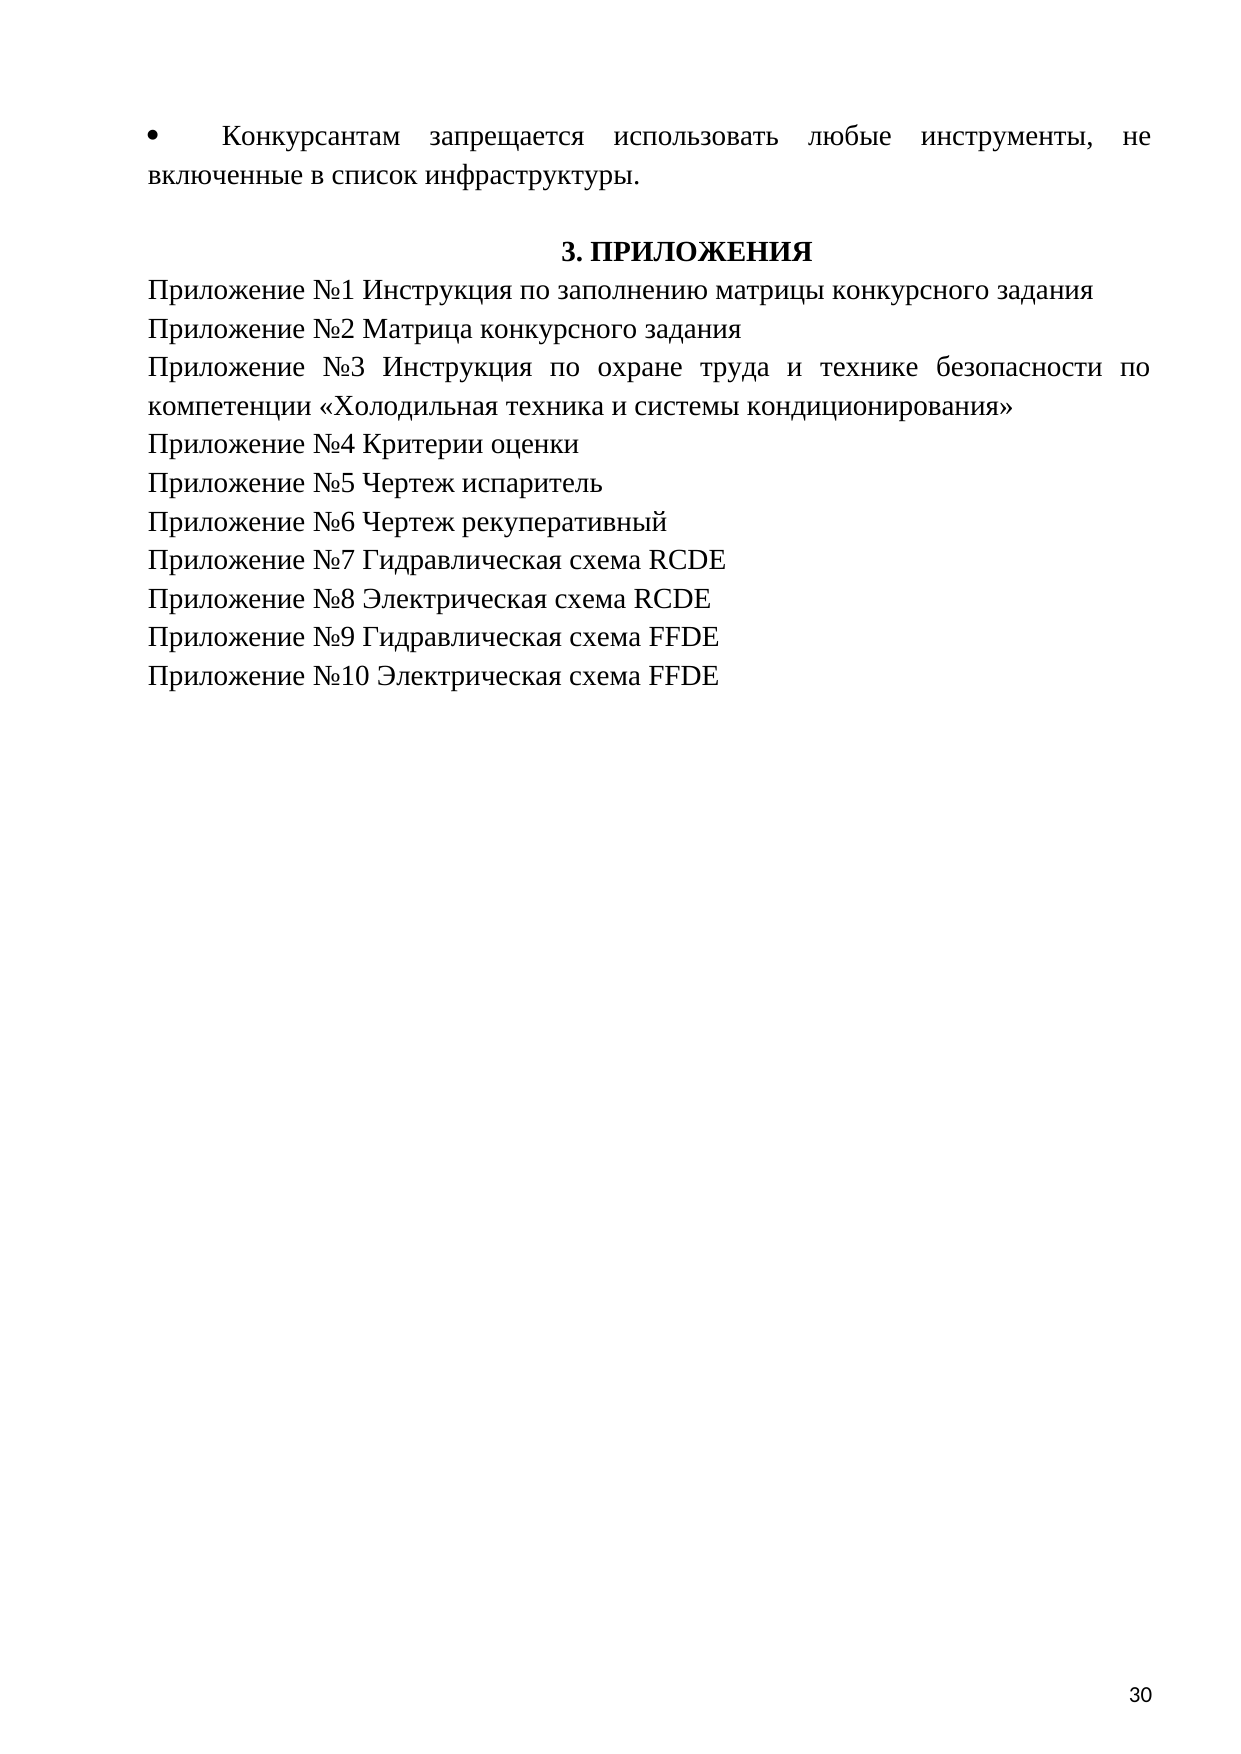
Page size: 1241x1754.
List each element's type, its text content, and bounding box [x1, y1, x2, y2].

text Приложение №4 Критерии оценки [148, 427, 1152, 460]
text Приложение №5 Чертеж испаритель [148, 465, 1152, 499]
text Приложение №6 Чертеж рекуперативный [148, 504, 1152, 537]
text Приложение №3 Инструкция по охране труда и технике безопасности по компетенции «Холодильная техника и системы кондиционирования» [148, 349, 1152, 422]
text Приложение №9 Гидравлическая схема FFDE [148, 619, 1152, 653]
text Приложение №8 Электрическая схема RCDE [148, 581, 1152, 614]
text Приложение №2 Матрица конкурсного задания [148, 311, 1152, 344]
text Приложение №10 Электрическая схема FFDE [148, 658, 1152, 691]
text Приложение №1 Инструкция по заполнению матрицы конкурсного задания [148, 272, 1152, 306]
subtitle 3. Приложения [148, 234, 1152, 267]
list Конкурсантам запрещается использовать любые инструменты, не включенные в список инфраструктуры. [148, 118, 1152, 190]
text Приложение №7 Гидравлическая схема RCDE [148, 542, 1152, 576]
